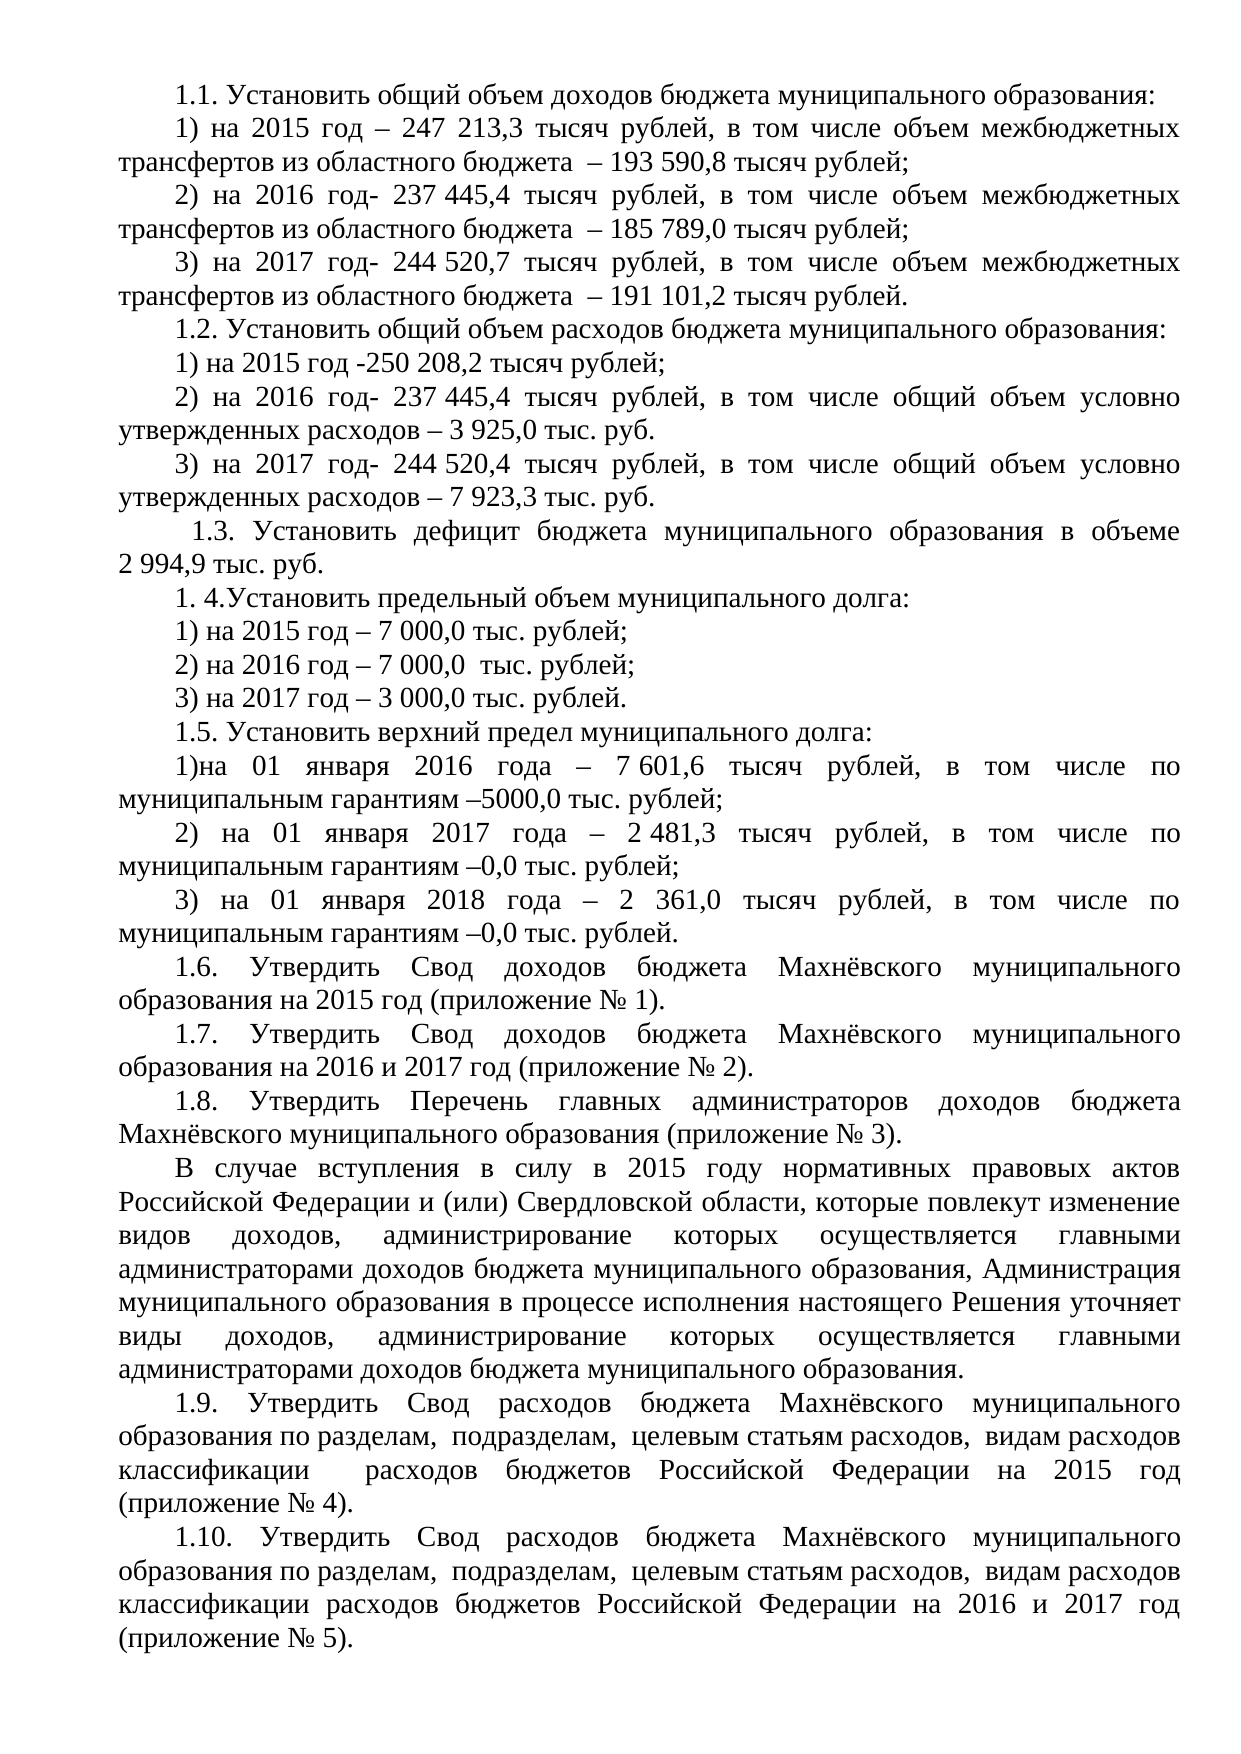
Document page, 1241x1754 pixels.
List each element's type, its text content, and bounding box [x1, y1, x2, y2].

text 2) на 2016 год- 237 445,4 тысяч рублей, в том числе общий объем условно утвержденных расходов – 3 925,0 тыс. руб. [118, 379, 1182, 446]
text 1.3. Установить дефицит бюджета муниципального образования в объеме 2 994,9 тыс. руб. [118, 513, 1182, 580]
text 3) на 2017 год – 3 000,0 тыс. рублей. [118, 681, 1182, 714]
text 1)на 01 января 2016 года – 7 601,6 тысяч рублей, в том числе по муниципальным гарантиям –5000,0 тыс. рублей; [118, 748, 1182, 815]
text 2) на 2016 год – 7 000,0 тыс. рублей; [118, 647, 1182, 681]
text 1.7. Утвердить Свод доходов бюджета Махнёвского муниципального образования на 2016 и 2017 год (приложение № 2). [118, 1016, 1182, 1083]
text 3) на 2017 год- 244 520,4 тысяч рублей, в том числе общий объем условно утвержденных расходов – 7 923,3 тыс. руб. [118, 446, 1182, 513]
text 2) на 01 января 2017 года – 2 481,3 тысяч рублей, в том числе по муниципальным гарантиям –0,0 тыс. рублей; [118, 815, 1182, 882]
text 1) на 2015 год – 247 213,3 тысяч рублей, в том числе объем межбюджетных трансфертов из областного бюджета – 193 590,8 тысяч рублей; [118, 110, 1182, 177]
text 1.10. Утвердить Свод расходов бюджета Махнёвского муниципального образования по разделам, подразделам, целевым статьям расходов, видам расходов классификации расходов бюджетов Российской Федерации на 2016 и 2017 год (приложение № 5). [118, 1519, 1182, 1653]
text 3) на 01 января 2018 года – 2 361,0 тысяч рублей, в том числе по муниципальным гарантиям –0,0 тыс. рублей. [118, 882, 1182, 949]
text 1.1. Установить общий объем доходов бюджета муниципального образования: [118, 77, 1182, 110]
text 3) на 2017 год- 244 520,7 тысяч рублей, в том числе объем межбюджетных трансфертов из областного бюджета – 191 101,2 тысяч рублей. [118, 244, 1182, 312]
text В случае вступления в силу в 2015 году нормативных правовых актов Российской Федерации и (или) Свердловской области, которые повлекут изменение видов доходов, администрирование которых осуществляется главными администраторами доходов бюджета муниципального образования, Администрация муниципального образования в процессе исполнения настоящего Решения уточняет виды доходов, администрирование которых осуществляется главными администраторами доходов бюджета муниципального образования. [118, 1150, 1182, 1385]
text 1.6. Утвердить Свод доходов бюджета Махнёвского муниципального образования на 2015 год (приложение № 1). [118, 949, 1182, 1016]
text 1) на 2015 год – 7 000,0 тыс. рублей; [118, 613, 1182, 647]
text 1) на 2015 год -250 208,2 тысяч рублей; [118, 345, 1182, 379]
text 1.9. Утвердить Свод расходов бюджета Махнёвского муниципального образования по разделам, подразделам, целевым статьям расходов, видам расходов классификации расходов бюджетов Российской Федерации на 2015 год (приложение № 4). [118, 1385, 1182, 1519]
text 1. 4.Установить предельный объем муниципального долга: [118, 580, 1182, 613]
text 1.8. Утвердить Перечень главных администраторов доходов бюджета Махнёвского муниципального образования (приложение № 3). [118, 1083, 1182, 1150]
text 1.2. Установить общий объем расходов бюджета муниципального образования: [118, 312, 1182, 345]
text 1.5. Установить верхний предел муниципального долга: [118, 714, 1182, 748]
text 2) на 2016 год- 237 445,4 тысяч рублей, в том числе объем межбюджетных трансфертов из областного бюджета – 185 789,0 тысяч рублей; [118, 177, 1182, 244]
